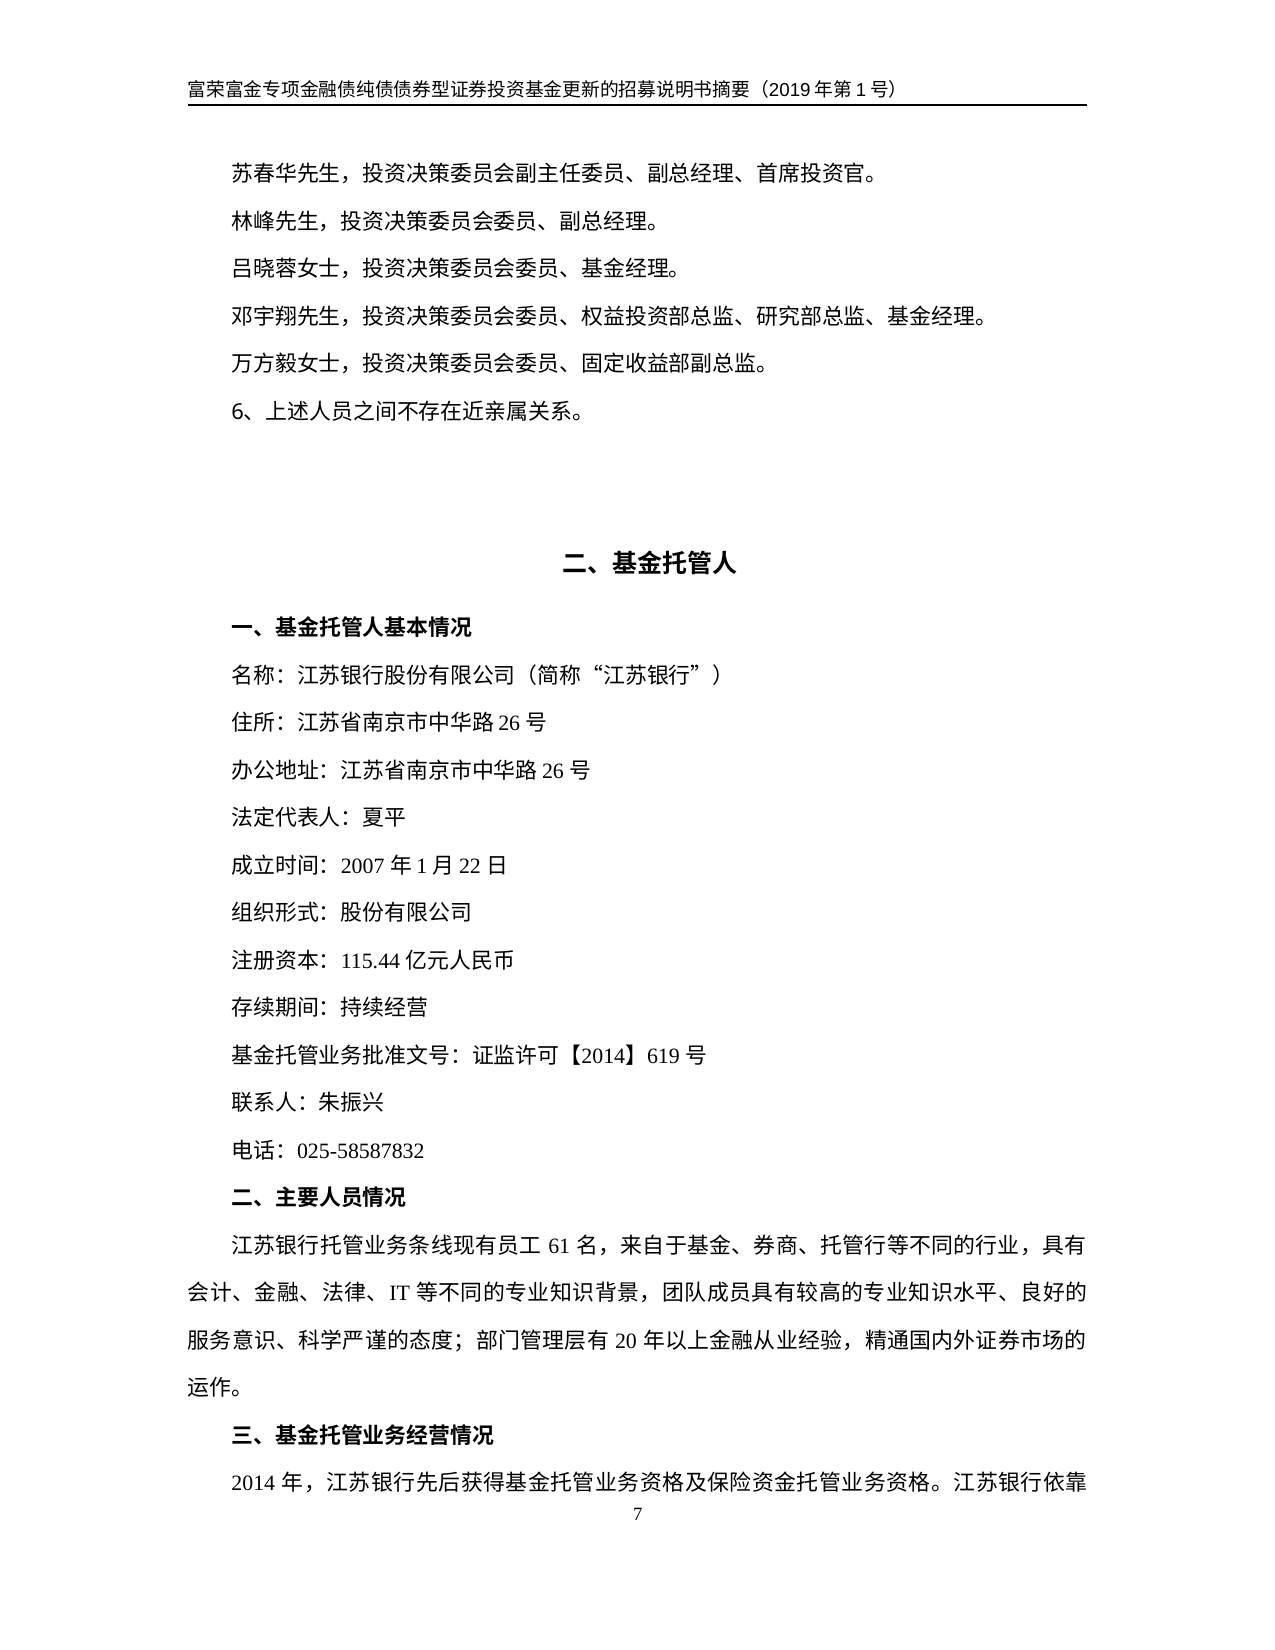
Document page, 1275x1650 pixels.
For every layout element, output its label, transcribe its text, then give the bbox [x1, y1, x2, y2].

text 6、上述人员之间不存在近亲属关系。 [187, 394, 1087, 426]
text 苏春华先生，投资决策委员会副主任委员、副总经理、首席投资官。 [187, 156, 1087, 188]
text 万方毅女士，投资决策委员会委员、固定收益部副总监。 [187, 346, 1087, 378]
text 名称：江苏银行股份有限公司（简称“江苏银行”） [187, 658, 1087, 689]
text 住所：江苏省南京市中华路26 号 [187, 705, 1087, 737]
text 电话：025‐58587832 [187, 1133, 1087, 1164]
text 林峰先生，投资决策委员会委员、副总经理。 [187, 204, 1087, 235]
text 存续期间：持续经营 [187, 990, 1087, 1022]
text 一、基金托管人基本情况 [187, 610, 1087, 642]
text 江苏银行托管业务条线现有员工 61 名，来自于基金、券商、托管行等不同的行业，具有会计、金融、法律、IT 等不同的专业知识背景，团队成员具有较高的专业知识水平、良好的服务意识、科学严谨的态度；部门管理层有20 年以上金融从业经验，精通国内外证券市场的运作。 [187, 1228, 1087, 1402]
text 注册资本：115.44 亿元人民币 [187, 943, 1087, 974]
text 三、基金托管业务经营情况 [187, 1418, 1087, 1449]
text 法定代表人：夏平 [187, 800, 1087, 832]
text 吕晓蓉女士，投资决策委员会委员、基金经理。 [187, 251, 1087, 283]
text 成立时间：2007 年1 月22 日 [187, 848, 1087, 879]
text 办公地址：江苏省南京市中华路26 号 [187, 753, 1087, 784]
text 二、主要人员情况 [187, 1180, 1087, 1212]
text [187, 1465, 1087, 1497]
text 基金托管业务批准文号：证监许可【2014】619 号 [187, 1038, 1087, 1069]
subtitle 二、基金托管人 [187, 543, 1087, 579]
text 联系人：朱振兴 [187, 1085, 1087, 1117]
text 邓宇翔先生，投资决策委员会委员、权益投资部总监、研究部总监、基金经理。 [187, 299, 1087, 330]
text 组织形式：股份有限公司 [187, 895, 1087, 927]
